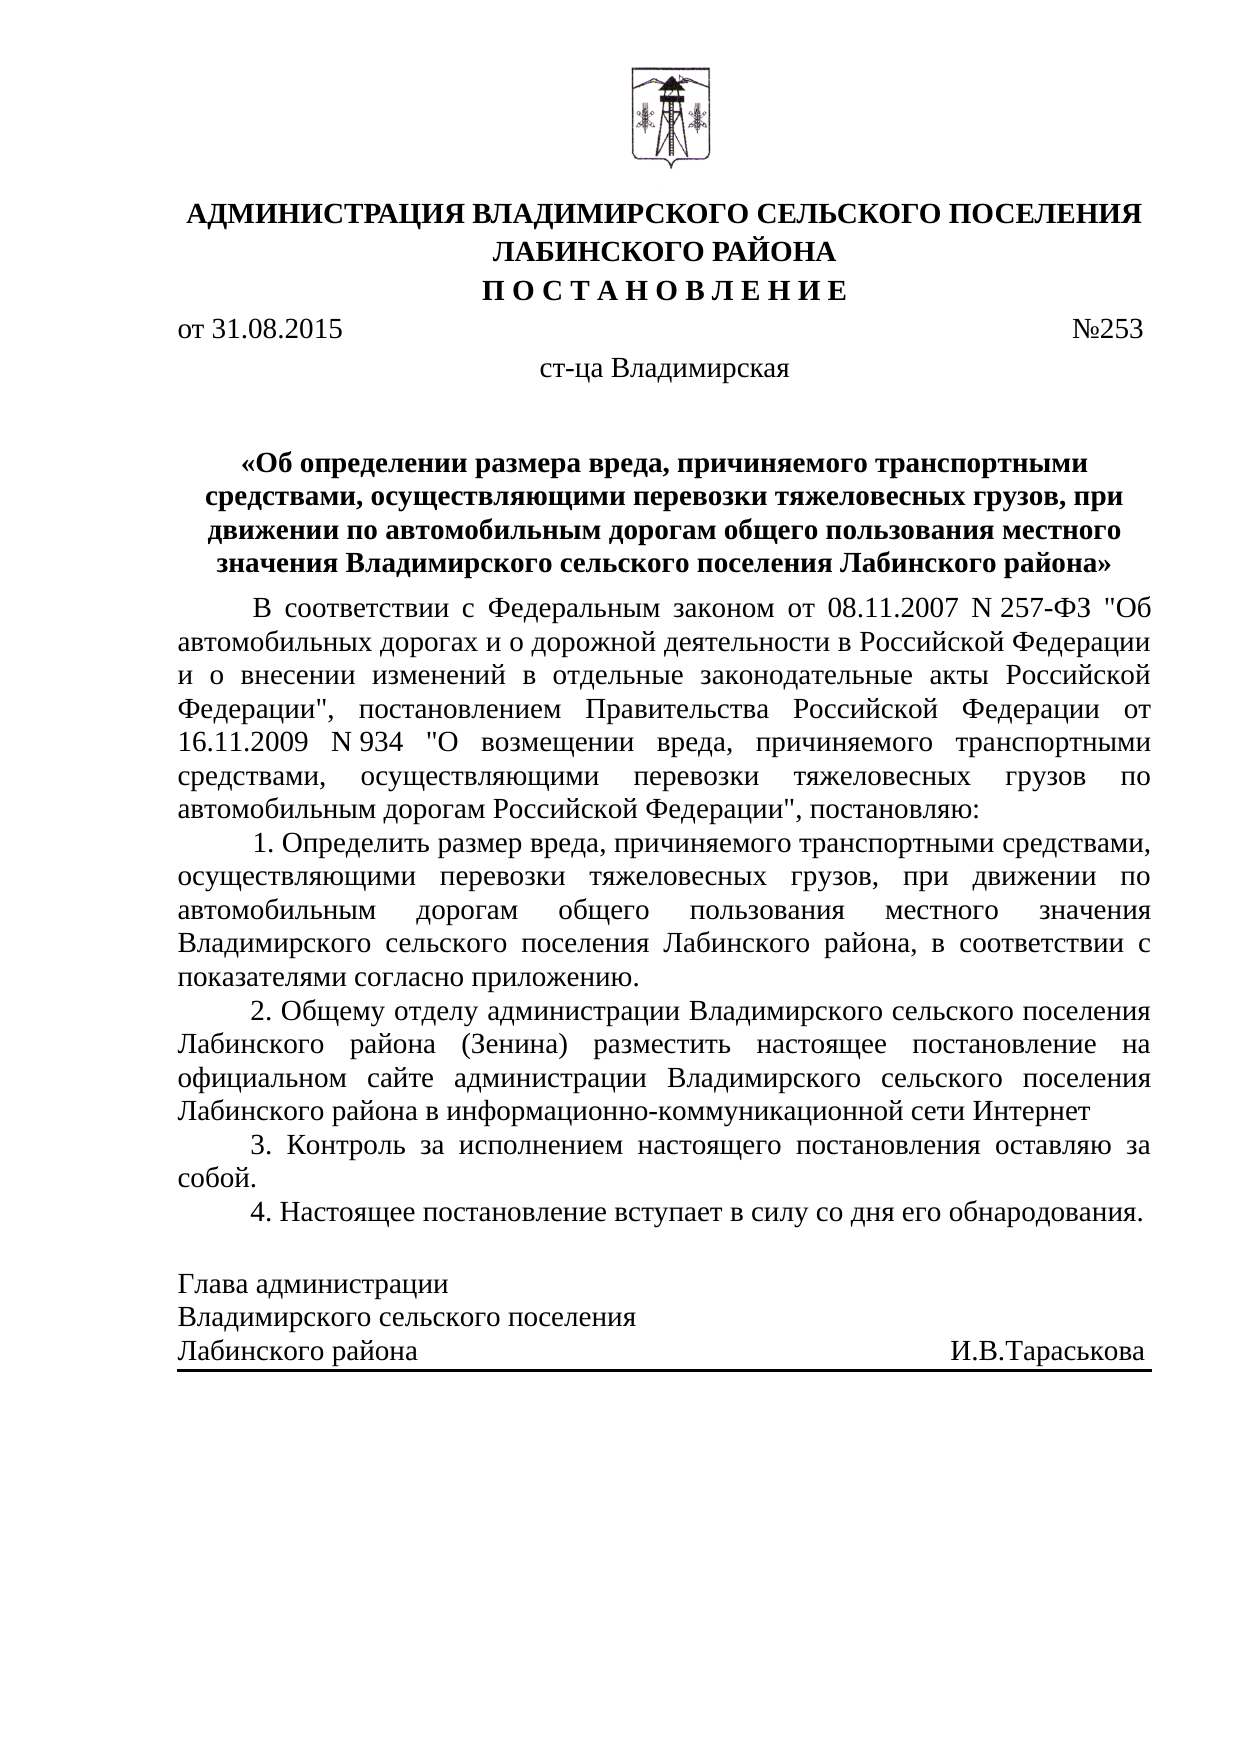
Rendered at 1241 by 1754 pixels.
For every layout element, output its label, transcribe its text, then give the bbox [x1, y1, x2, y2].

text 1. Определить размер вреда, причиняемого транспортными средствами, осуществляющими перевозки тяжеловесных грузов, при движении по автомобильным дорогам общего пользования местного значения Владимирского сельского поселения Лабинского района, в соответствии с показателями согласно приложению. [177, 825, 1152, 993]
text от 31.08.2015 №253 [177, 312, 1152, 345]
text 2. Общему отделу администрации Владимирского сельского поселения Лабинского района (Зенина) разместить настоящее постановление на официальном сайте администрации Владимирского сельского поселения Лабинского района в информационно-коммуникационной сети Интернет [177, 993, 1152, 1127]
text 3. Контроль за исполнением настоящего постановления оставляю за собой. [177, 1127, 1152, 1194]
text Владимирского сельского поселения [177, 1299, 1152, 1333]
text 4. Настоящее постановление вступает в силу со дня его обнародования. [177, 1194, 1152, 1227]
text АДМИНИСТРАЦИЯ ВЛАДИМИРСКОГО СЕЛЬСКОГО ПОСЕЛЕНИЯ [177, 118, 1152, 229]
text П О С Т А Н О В Л Е Н И Е [177, 273, 1152, 307]
text Глава администрации [177, 1266, 1152, 1299]
picture [618, 58, 722, 191]
text «Об определении размера вреда, причиняемого транспортными средствами, осуществляющими перевозки тяжеловесных грузов, при движении по автомобильным дорогам общего пользования местного значения Владимирского сельского поселения Лабинского района» [177, 445, 1152, 579]
text ст-ца Владимирская [177, 350, 1152, 384]
text Лабинского района И.В.Тараськова [177, 1333, 1152, 1369]
text ЛАБИНСКОГО РАЙОНА [177, 234, 1152, 268]
text В соответствии с Федеральным законом от 08.11.2007 N 257-ФЗ "Об автомобильных дорогах и о дорожной деятельности в Российской Федерации и о внесении изменений в отдельные законодательные акты Российской Федерации", постановлением Правительства Российской Федерации от 16.11.2009 N 934 "О возмещении вреда, причиняемого транспортными средствами, осуществляющими перевозки тяжеловесных грузов по автомобильным дорогам Российской Федерации", постановляю: [177, 590, 1152, 825]
